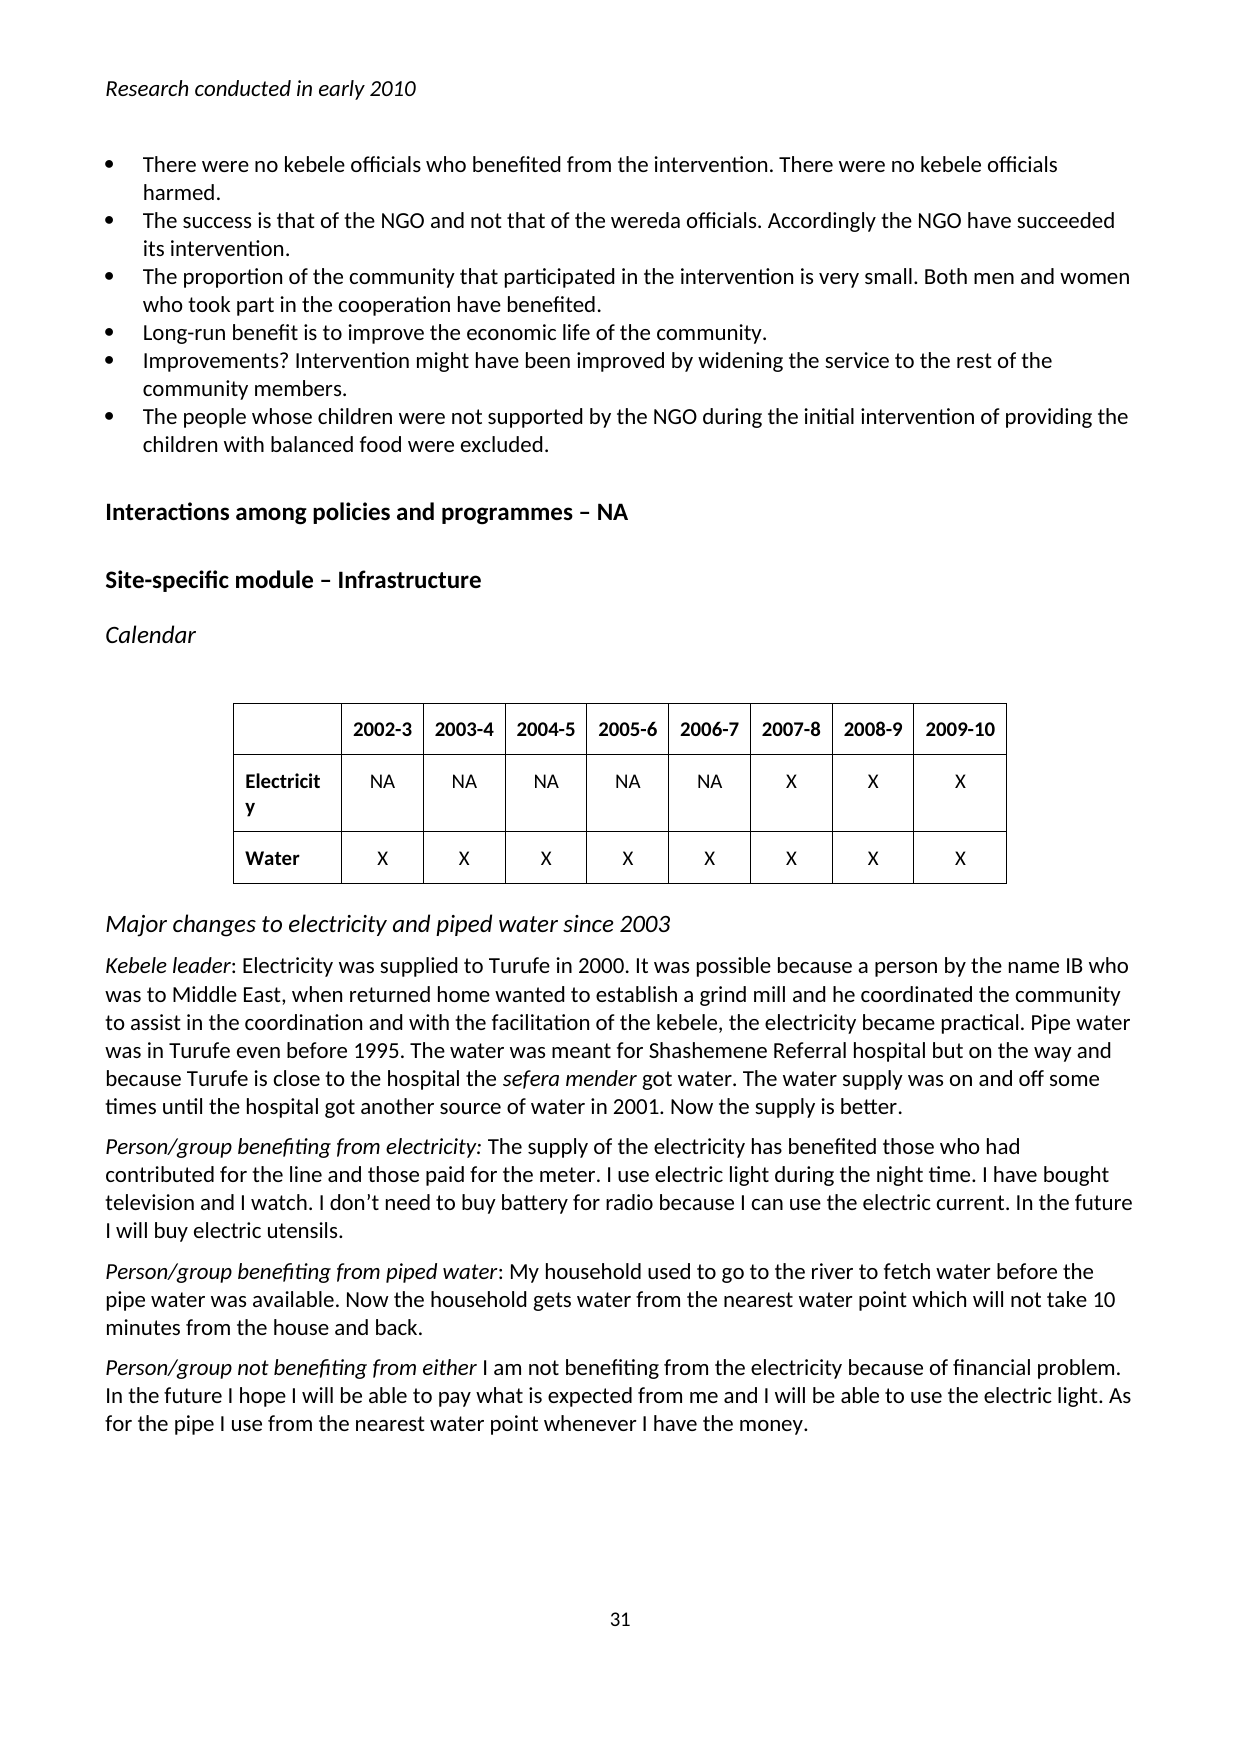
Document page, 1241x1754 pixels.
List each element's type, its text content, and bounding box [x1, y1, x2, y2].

table_header 2002-3 [342, 704, 423, 754]
table_cell X [342, 832, 423, 883]
table_cell X [751, 755, 832, 831]
table_header 2005-6 [587, 704, 668, 754]
text Person/group not benefiting from either I am not benefiting from the electricity because of financial problem. In the future I hope I will be able to pay what is expected from me and I will be able to use the electric light. As for the pipe I use from the nearest water point whenever I have the money. [105, 1353, 1135, 1437]
list Improvements? Intervention might have been improved by widening the service to the rest of the community members. [105, 346, 1135, 402]
table_header 2007-8 [751, 704, 832, 754]
table_cell X [506, 832, 586, 883]
table_cell X [833, 755, 913, 831]
table_cell NA [342, 755, 423, 831]
table_cell X [914, 755, 1006, 831]
table_cell NA [506, 755, 586, 831]
list Long-run benefit is to improve the economic life of the community. [105, 318, 1135, 346]
table_header 2009-10 [914, 704, 1006, 754]
table_cell NA [587, 755, 668, 831]
list The people whose children were not supported by the NGO during the initial intervention of providing the children with balanced food were excluded. [105, 402, 1135, 458]
table_cell X [751, 832, 832, 883]
list The proportion of the community that participated in the intervention is very small. Both men and women who took part in the cooperation have benefited. [105, 262, 1135, 318]
table_header 2004-5 [506, 704, 586, 754]
subtitle Site-specific module – Infrastructure [105, 564, 1135, 594]
table_cell Electricity [234, 755, 341, 831]
list The success is that of the NGO and not that of the wereda officials. Accordingly the NGO have succeeded its intervention. [105, 206, 1135, 262]
subtitle Calendar [105, 619, 1135, 650]
table_cell X [424, 832, 505, 883]
table_cell NA [424, 755, 505, 831]
table_cell Water [234, 832, 341, 883]
table_cell X [914, 832, 1006, 883]
subtitle Major changes to electricity and piped water since 2003 [105, 909, 1135, 939]
table_cell X [669, 832, 750, 883]
list There were no kebele officials who benefited from the intervention. There were no kebele officials harmed. [105, 150, 1135, 206]
text Person/group benefiting from electricity: The supply of the electricity has benefited those who had contributed for the line and those paid for the meter. I use electric light during the night time. I have bought television and I watch. I don’t need to buy battery for radio because I can use the electric current. In the future I will buy electric utensils. [105, 1132, 1135, 1244]
table_header 2008-9 [833, 704, 913, 754]
table_cell X [587, 832, 668, 883]
table_header 2006-7 [669, 704, 750, 754]
table_header [234, 704, 341, 754]
table_header 2003-4 [424, 704, 505, 754]
text Person/group benefiting from piped water: My household used to go to the river to fetch water before the pipe water was available. Now the household gets water from the nearest water point which will not take 10 minutes from the house and back. [105, 1257, 1135, 1341]
table_cell X [833, 832, 913, 883]
table_cell NA [669, 755, 750, 831]
subtitle Interactions among policies and programmes – NA [105, 496, 1135, 526]
text Kebele leader: Electricity was supplied to Turufe in 2000. It was possible because a person by the name IB who was to , when returned home wanted to establish a grind mill and he coordinated the community to assist in the coordination and with the facilitation of the kebele, the electricity became practical. Pipe water was in Turufe even before 1995. The water was meant for Shashemene Referral hospital but on the way and because Turufe is close to the hospital the sefera mender got water. The water supply was on and off some times until the hospital got another source of water in 2001. Now the supply is better. [105, 952, 1135, 1120]
